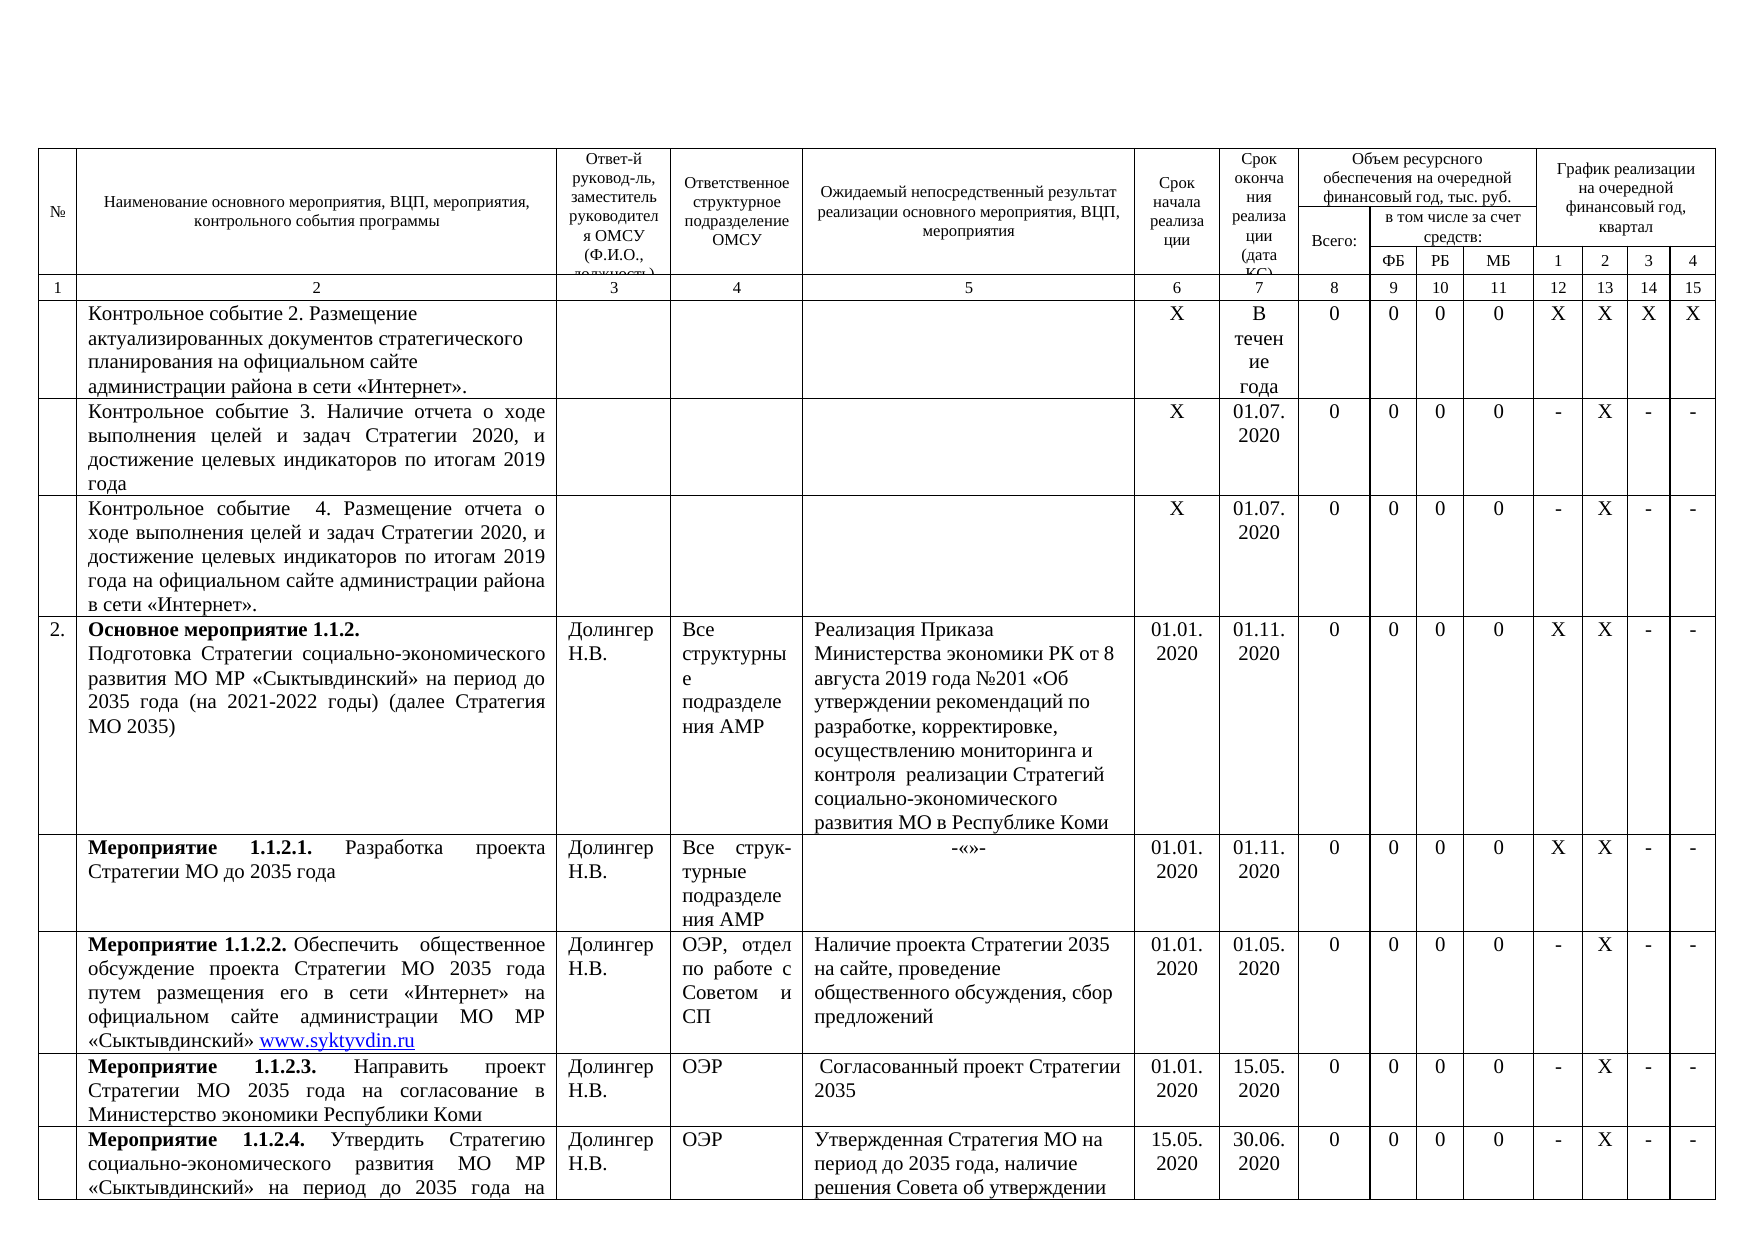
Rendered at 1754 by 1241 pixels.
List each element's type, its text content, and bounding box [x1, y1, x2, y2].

table_cell 01.01.2020 [1135, 835, 1219, 931]
table_cell Х [1534, 301, 1582, 398]
table_cell 0 [1371, 496, 1416, 616]
table_cell 15 [1671, 275, 1715, 300]
table_cell [671, 496, 802, 616]
table_cell Х [1583, 399, 1627, 495]
table_cell В течение года [1220, 301, 1298, 398]
table_cell - [1671, 835, 1715, 931]
table_cell 0 [1299, 301, 1369, 398]
table_cell [557, 301, 670, 398]
table_cell - [1534, 932, 1582, 1052]
table_cell 0 [1299, 1127, 1369, 1199]
table_cell Долингер Н.В. [557, 1127, 670, 1199]
table_cell Утвержденная Стратегия МО на период до 2035 года, наличие решения Совета об утверждении [803, 1127, 1134, 1199]
table_cell ОЭР [671, 1127, 802, 1199]
table_cell Х [1583, 617, 1627, 834]
table_cell 0 [1464, 496, 1533, 616]
table_cell - [1534, 1054, 1582, 1126]
table_header Ответ-й руковод-ль, заместитель руководителя ОМСУ (Ф.И.О., должность) [557, 149, 670, 273]
table_cell 0 [1417, 1054, 1463, 1126]
table_cell - [1628, 617, 1669, 834]
table_cell Всего: [1299, 207, 1369, 273]
table_cell - [1628, 1054, 1669, 1126]
table_cell 0 [1299, 399, 1369, 495]
table_cell - [1628, 496, 1669, 616]
table_cell Х [1583, 1127, 1627, 1199]
table_cell [803, 399, 1134, 495]
table_cell в том числе за счет средств: [1371, 207, 1536, 246]
table_cell 14 [1628, 275, 1669, 300]
table_cell [39, 496, 76, 616]
table_cell Контрольное событие 3. Наличие отчета о ходе выполнения целей и задач Стратегии 2020, и достижение целевых индикаторов по итогам 2019 года [77, 399, 556, 495]
table_cell 4 [1671, 247, 1715, 273]
table_cell - [1534, 496, 1582, 616]
table_cell 01.11.2020 [1220, 617, 1298, 834]
table_cell 2 [1583, 247, 1627, 273]
table_cell 10 [1417, 275, 1463, 300]
table_cell Контрольное событие 4. Размещение отчета о ходе выполнения целей и задач Стратегии 2020, и достижение целевых индикаторов по итогам 2019 года на официальном сайте администрации района в сети «Интернет». [77, 496, 556, 616]
table_cell Х [1583, 496, 1627, 616]
table_cell 01.07.2020 [1220, 496, 1298, 616]
table_cell РБ [1417, 247, 1463, 273]
table_cell МБ [1464, 247, 1533, 273]
table_cell 0 [1417, 835, 1463, 931]
table_cell - [1671, 617, 1715, 834]
table_cell [671, 301, 802, 398]
table_cell 0 [1299, 835, 1369, 931]
table_cell 01.05.2020 [1220, 932, 1298, 1052]
table_cell [671, 399, 802, 495]
table_cell [803, 301, 1134, 398]
table_cell Долингер Н.В. [557, 835, 670, 931]
table_cell 0 [1464, 617, 1533, 834]
table_cell Х [1583, 1054, 1627, 1126]
table_cell [39, 617, 76, 834]
table_cell 1 [39, 275, 76, 300]
table_cell Контрольное событие 2. Размещение актуализированных документов стратегического планирования на официальном сайте администрации района в сети «Интернет». [77, 301, 556, 398]
table_cell Наличие проекта Стратегии 2035 на сайте, проведение общественного обсуждения, сбор предложений [803, 932, 1134, 1052]
table_cell - [1671, 496, 1715, 616]
table_cell 0 [1371, 399, 1416, 495]
table_cell Реализация Приказа Министерства экономики РК от 8 августа 2019 года №201 «Об утверждении рекомендаций по разработке, корректировке, осуществлению мониторинга и контроля реализации Стратегий социально-экономического развития МО в Республике Коми [803, 617, 1134, 834]
table_cell 01.11.2020 [1220, 835, 1298, 931]
table_cell Х [1583, 932, 1627, 1052]
table_cell Х [1135, 496, 1219, 616]
table_cell 0 [1371, 835, 1416, 931]
table_cell 0 [1371, 1127, 1416, 1199]
table_cell 0 [1299, 496, 1369, 616]
table_cell Мероприятие 1.1.2.1. Разработка проекта Стратегии МО до 2035 года [77, 835, 556, 931]
table_cell [39, 1054, 76, 1126]
table_cell Х [1583, 301, 1627, 398]
table_cell 0 [1464, 835, 1533, 931]
table_cell 0 [1371, 932, 1416, 1052]
table_cell [39, 932, 76, 1052]
table_cell 01.01.2020 [1135, 617, 1219, 834]
table_cell ФБ [1371, 247, 1416, 273]
table_cell ОЭР, отдел по работе с Советом и СП [671, 932, 802, 1052]
table_cell Х [1583, 835, 1627, 931]
table_cell - [1671, 932, 1715, 1052]
table_cell 3 [557, 275, 670, 300]
table_cell 15.05.2020 [1220, 1054, 1298, 1126]
table_cell Х [1534, 835, 1582, 931]
table_cell [39, 1127, 76, 1199]
table_cell 01.01.2020 [1135, 932, 1219, 1052]
table_cell 0 [1464, 932, 1533, 1052]
table_cell Х [1135, 399, 1219, 495]
table_cell - [1534, 1127, 1582, 1199]
table_cell Долингер Н.В. [557, 932, 670, 1052]
table_cell 0 [1417, 496, 1463, 616]
table_cell [39, 301, 76, 398]
table_cell ОЭР [671, 1054, 802, 1126]
table_cell 0 [1299, 932, 1369, 1052]
table_cell 01.01.2020 [1135, 1054, 1219, 1126]
table_header Объем ресурсного обеспечения на очередной финансовый год, тыс. руб. [1299, 149, 1536, 206]
table_cell [39, 399, 76, 495]
table_cell Мероприятие 1.1.2.3. Направить проект Стратегии МО 2035 года на согласование в Министерство экономики Республики Коми [77, 1054, 556, 1126]
table_cell 6 [1135, 275, 1219, 300]
table_cell - [1628, 932, 1669, 1052]
table_cell 3 [1628, 247, 1669, 273]
table_cell Х [1671, 301, 1715, 398]
table_cell 7 [1220, 275, 1298, 300]
table_cell 30.06.2020 [1220, 1127, 1298, 1199]
table_cell - [1628, 835, 1669, 931]
table_cell 12 [1534, 275, 1582, 300]
table_cell 11 [1464, 275, 1533, 300]
table_cell - [1671, 1127, 1715, 1199]
table_header № [39, 149, 76, 273]
table_cell [39, 835, 76, 931]
table_cell Х [1135, 301, 1219, 398]
table_cell 9 [1371, 275, 1416, 300]
table_cell Все структурные подразделения АМР [671, 617, 802, 834]
table_cell Согласованный проект Стратегии 2035 [803, 1054, 1134, 1126]
table_cell 01.07.2020 [1220, 399, 1298, 495]
table_cell [557, 496, 670, 616]
table_header Срок окончания реализации (дата КС) [1220, 149, 1298, 273]
table_cell 0 [1417, 932, 1463, 1052]
table_cell 5 [803, 275, 1134, 300]
table_cell 0 [1417, 301, 1463, 398]
table_cell Х [1534, 617, 1582, 834]
table_cell - [1534, 399, 1582, 495]
table_cell Мероприятие 1.1.2.2. Обеспечить общественное обсуждение проекта Стратегии МО 2035 года путем размещения его в сети «Интернет» на официальном сайте администрации МО МР «Сыктывдинский» www.syktyvdin.ru [77, 932, 556, 1052]
table_header Наименование основного мероприятия, ВЦП, мероприятия, контрольного события программы [77, 149, 556, 273]
table_cell - [1671, 399, 1715, 495]
table_cell Все струк-турные подразделения АМР [671, 835, 802, 931]
table_cell 0 [1299, 1054, 1369, 1126]
table_cell 15.05.2020 [1135, 1127, 1219, 1199]
table_header График реализации на очередной финансовый год, квартал [1537, 149, 1715, 246]
table_cell Основное мероприятие 1.1.2. Подготовка Стратегии социально-экономического развития МО МР «Сыктывдинский» на период до 2035 года (на 2021-2022 годы) (далее Стратегия МО 2035) [77, 617, 556, 834]
table_cell 1 [1534, 247, 1582, 273]
table_cell -«»- [803, 835, 1134, 931]
table_cell 0 [1417, 617, 1463, 834]
table_cell Долингер Н.В. [557, 1054, 670, 1126]
table_cell 13 [1583, 275, 1627, 300]
table_header Ответственное структурное подразделение ОМСУ [671, 149, 802, 273]
table_cell 0 [1464, 301, 1533, 398]
table_cell [803, 496, 1134, 616]
table_header Ожидаемый непосредственный результат реализации основного мероприятия, ВЦП, мероприятия [803, 149, 1134, 273]
table_cell 4 [671, 275, 802, 300]
table_cell 0 [1417, 1127, 1463, 1199]
table_cell 0 [1371, 301, 1416, 398]
table_cell 0 [1417, 399, 1463, 495]
table_cell Х [1628, 301, 1669, 398]
table_cell [557, 399, 670, 495]
table_cell 0 [1464, 1054, 1533, 1126]
table_header Срок начала реализации [1135, 149, 1219, 273]
table_cell - [1628, 399, 1669, 495]
table_cell - [1628, 1127, 1669, 1199]
table_cell 8 [1299, 275, 1369, 300]
table_cell - [1671, 1054, 1715, 1126]
table_cell Долингер Н.В. [557, 617, 670, 834]
table_cell 0 [1371, 617, 1416, 834]
table_cell 0 [1299, 617, 1369, 834]
table_cell 2 [77, 275, 556, 300]
table_cell 0 [1464, 1127, 1533, 1199]
table_cell 0 [1464, 399, 1533, 495]
table_cell 0 [1371, 1054, 1416, 1126]
